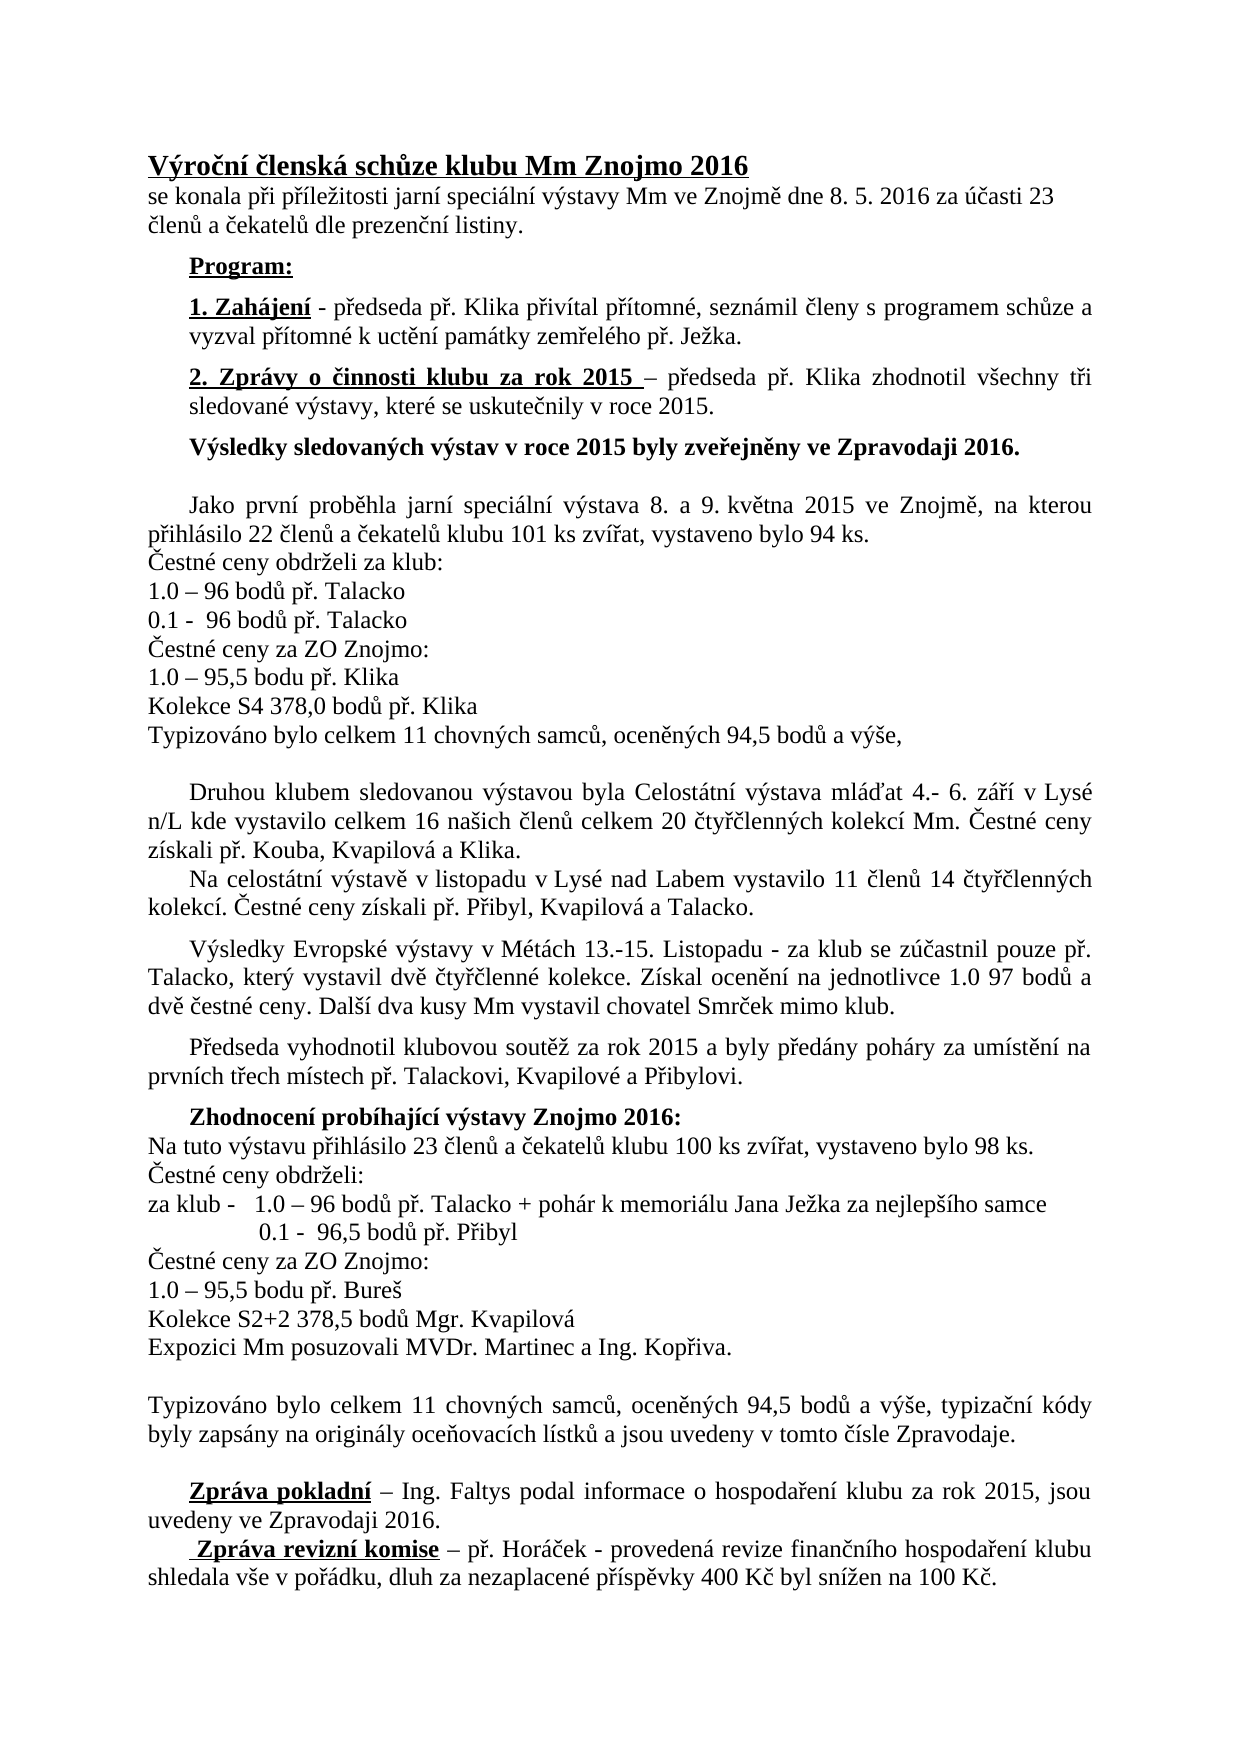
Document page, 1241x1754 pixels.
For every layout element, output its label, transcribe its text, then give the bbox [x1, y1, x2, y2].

text Druhou klubem sledovanou výstavou byla Celostátní výstava mláďat 4.- 6. září v Lysé n/L kde vystavilo celkem 16 našich členů celkem 20 čtyřčlenných kolekcí Mm. Čestné ceny získali př. Kouba, Kvapilová a Klika. [148, 777, 1093, 864]
text Výsledky Evropské výstavy v Métách 13.-15. Listopadu - za klub se zúčastnil pouze př. Talacko, který vystavil dvě čtyřčlenné kolekce. Získal ocenění na jednotlivce 1.0 97 bodů a dvě čestné ceny. Další dva kusy Mm vystavil chovatel Smrček mimo klub. [148, 934, 1093, 1020]
text Program: [189, 251, 1093, 280]
text Zpráva pokladní – Ing. Faltys podal informace o hospodaření klubu za rok 2015, jsou uvedeny ve Zpravodaji 2016. [148, 1476, 1093, 1534]
text 1.0 – 95,5 bodu př. Klika [148, 662, 1093, 691]
text Kolekce S2+2 378,5 bodů Mgr. Kvapilová [148, 1304, 1093, 1332]
text Čestné ceny obdrželi za klub: [148, 547, 1093, 576]
text Kolekce S4 378,0 bodů př. Klika [148, 691, 1093, 720]
text 1.0 – 96 bodů př. Talacko [148, 576, 1093, 605]
text Typizováno bylo celkem 11 chovných samců, oceněných 94,5 bodů a výše, [148, 720, 1093, 749]
text 1. Zahájení - předseda př. Klika přivítal přítomné, seznámil členy s programem schůze a vyzval přítomné k uctění památky zemřelého př. Ježka. [189, 292, 1093, 350]
text Zhodnocení probíhající výstavy Znojmo 2016: [148, 1102, 1093, 1131]
text Čestné ceny za ZO Znojmo: [148, 634, 1093, 662]
text 0.1 - 96,5 bodů př. Přibyl [148, 1217, 1093, 1246]
text Výroční členská schůze klubu Mm Znojmo 2016 [148, 148, 1093, 181]
text Čestné ceny obdrželi: [148, 1160, 1093, 1189]
text Předseda vyhodnotil klubovou soutěž za rok 2015 a byly předány poháry za umístění na prvních třech místech př. Talackovi, Kvapilové a Přibylovi. [148, 1032, 1093, 1090]
text Na celostátní výstavě v listopadu v Lysé nad Labem vystavilo 11 členů 14 čtyřčlenných kolekcí. Čestné ceny získali př. Přibyl, Kvapilová a Talacko. [148, 864, 1093, 921]
text se konala při příležitosti jarní speciální výstavy Mm ve Znojmě dne 8. 5. 2016 za účasti 23 členů a čekatelů dle prezenční listiny. [148, 181, 1093, 239]
text Na tuto výstavu přihlásilo 23 členů a čekatelů klubu 100 ks zvířat, vystaveno bylo 98 ks. [148, 1131, 1093, 1160]
text 0.1 - 96 bodů př. Talacko [148, 605, 1093, 634]
text 1.0 – 95,5 bodu př. Bureš [148, 1275, 1093, 1304]
text za klub - 1.0 – 96 bodů př. Talacko + pohár k memoriálu Jana Ježka za nejlepšího samce [148, 1189, 1093, 1217]
text Expozici Mm posuzovali MVDr. Martinec a Ing. Kopřiva. [148, 1332, 1093, 1361]
text Čestné ceny za ZO Znojmo: [148, 1246, 1093, 1275]
text Zpráva revizní komise – př. Horáček - provedená revize finančního hospodaření klubu shledala vše v pořádku, dluh za nezaplacené příspěvky 400 Kč byl snížen na 100 Kč. [148, 1534, 1093, 1591]
text Výsledky sledovaných výstav v roce 2015 byly zveřejněny ve Zpravodaji 2016. [189, 432, 1093, 461]
text Typizováno bylo celkem 11 chovných samců, oceněných 94,5 bodů a výše, typizační kódy byly zapsány na originály oceňovacích lístků a jsou uvedeny v tomto čísle Zpravodaje. [148, 1390, 1093, 1447]
text 2. Zprávy o činnosti klubu za rok 2015 – předseda př. Klika zhodnotil všechny tři sledované výstavy, které se uskutečnily v roce 2015. [189, 362, 1093, 420]
text Jako první proběhla jarní speciální výstava 8. a 9. května 2015 ve Znojmě, na kterou přihlásilo 22 členů a čekatelů klubu 101 ks zvířat, vystaveno bylo 94 ks. [148, 490, 1093, 547]
